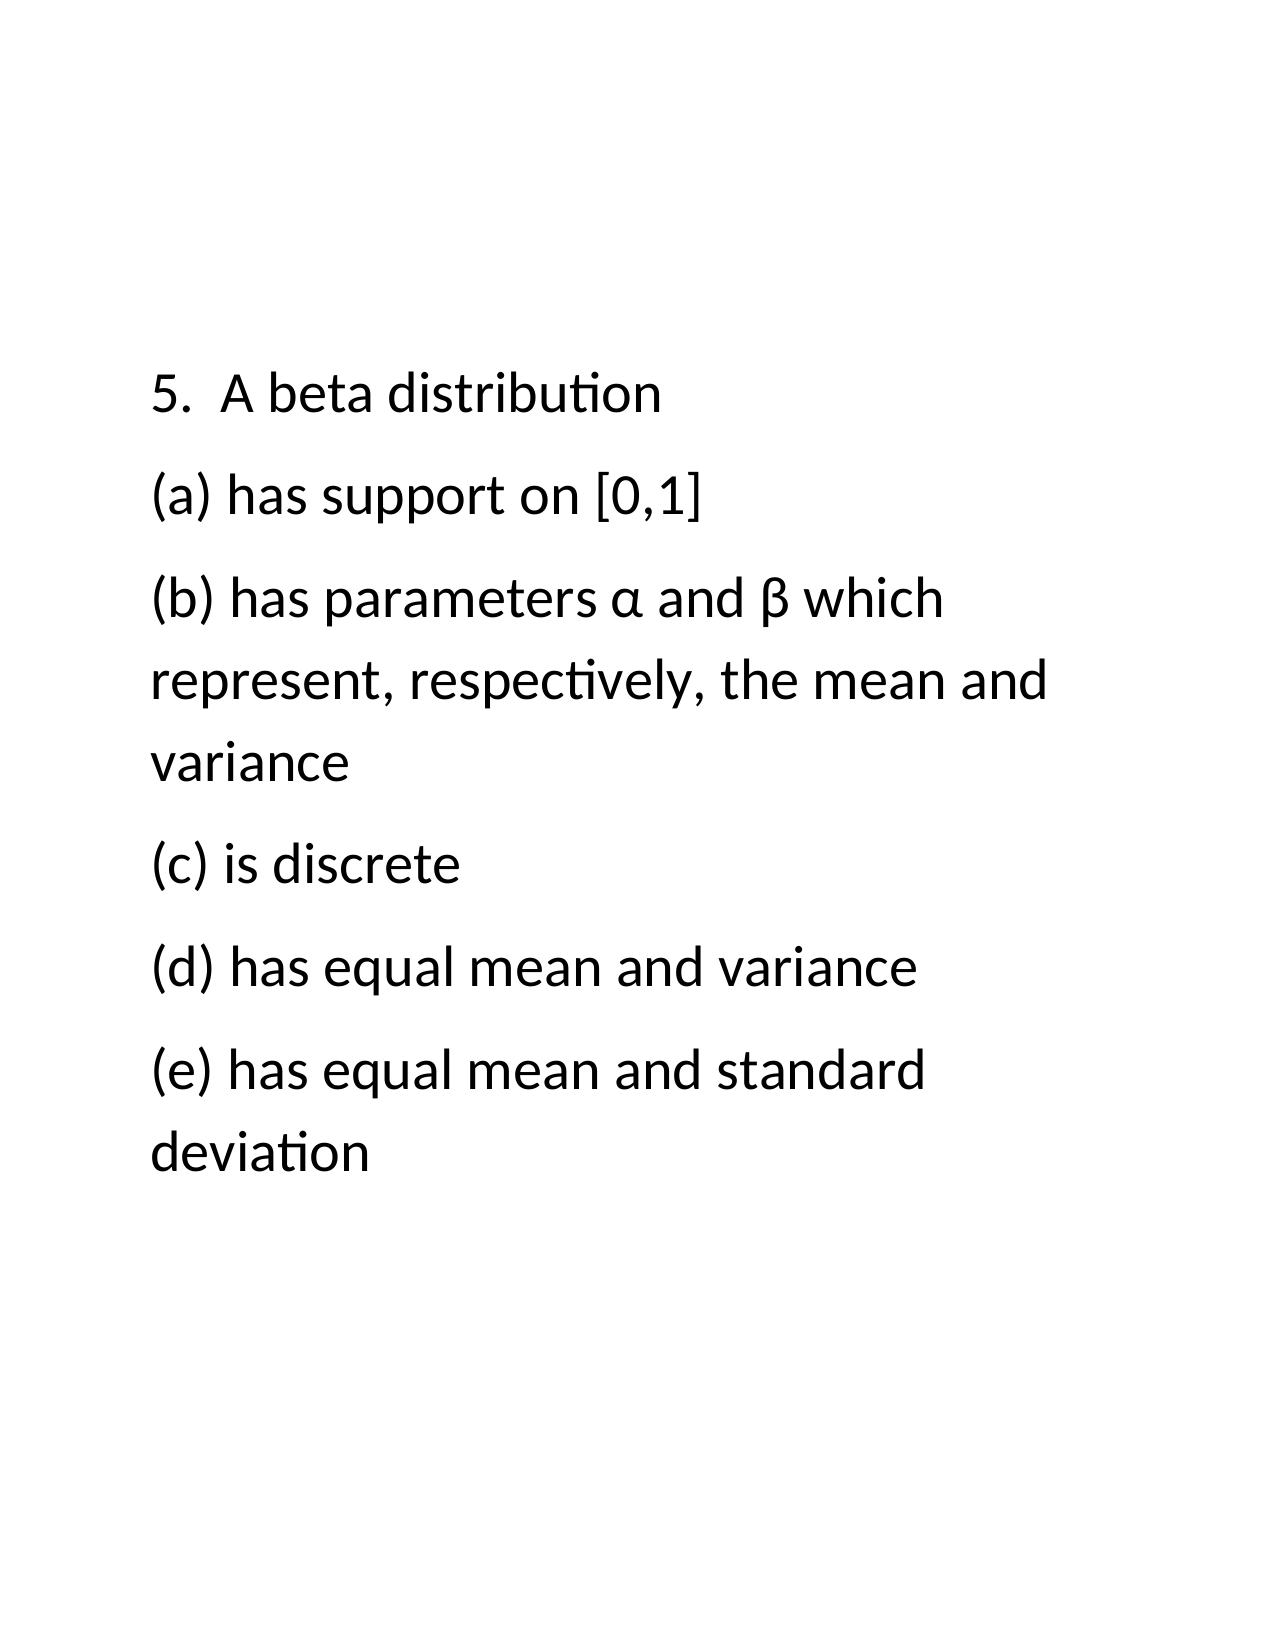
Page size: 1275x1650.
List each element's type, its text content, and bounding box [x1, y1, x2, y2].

text (c) is discrete [150, 827, 1125, 898]
text (d) has equal mean and variance [150, 930, 1125, 1001]
text (b) has parameters α and β which represent, respectively, the mean and variance [150, 561, 1125, 796]
text 5. A beta distribution [150, 355, 1125, 427]
text (e) has equal mean and standard deviation [150, 1033, 1125, 1186]
text (a) has support on [0,1] [150, 458, 1125, 529]
